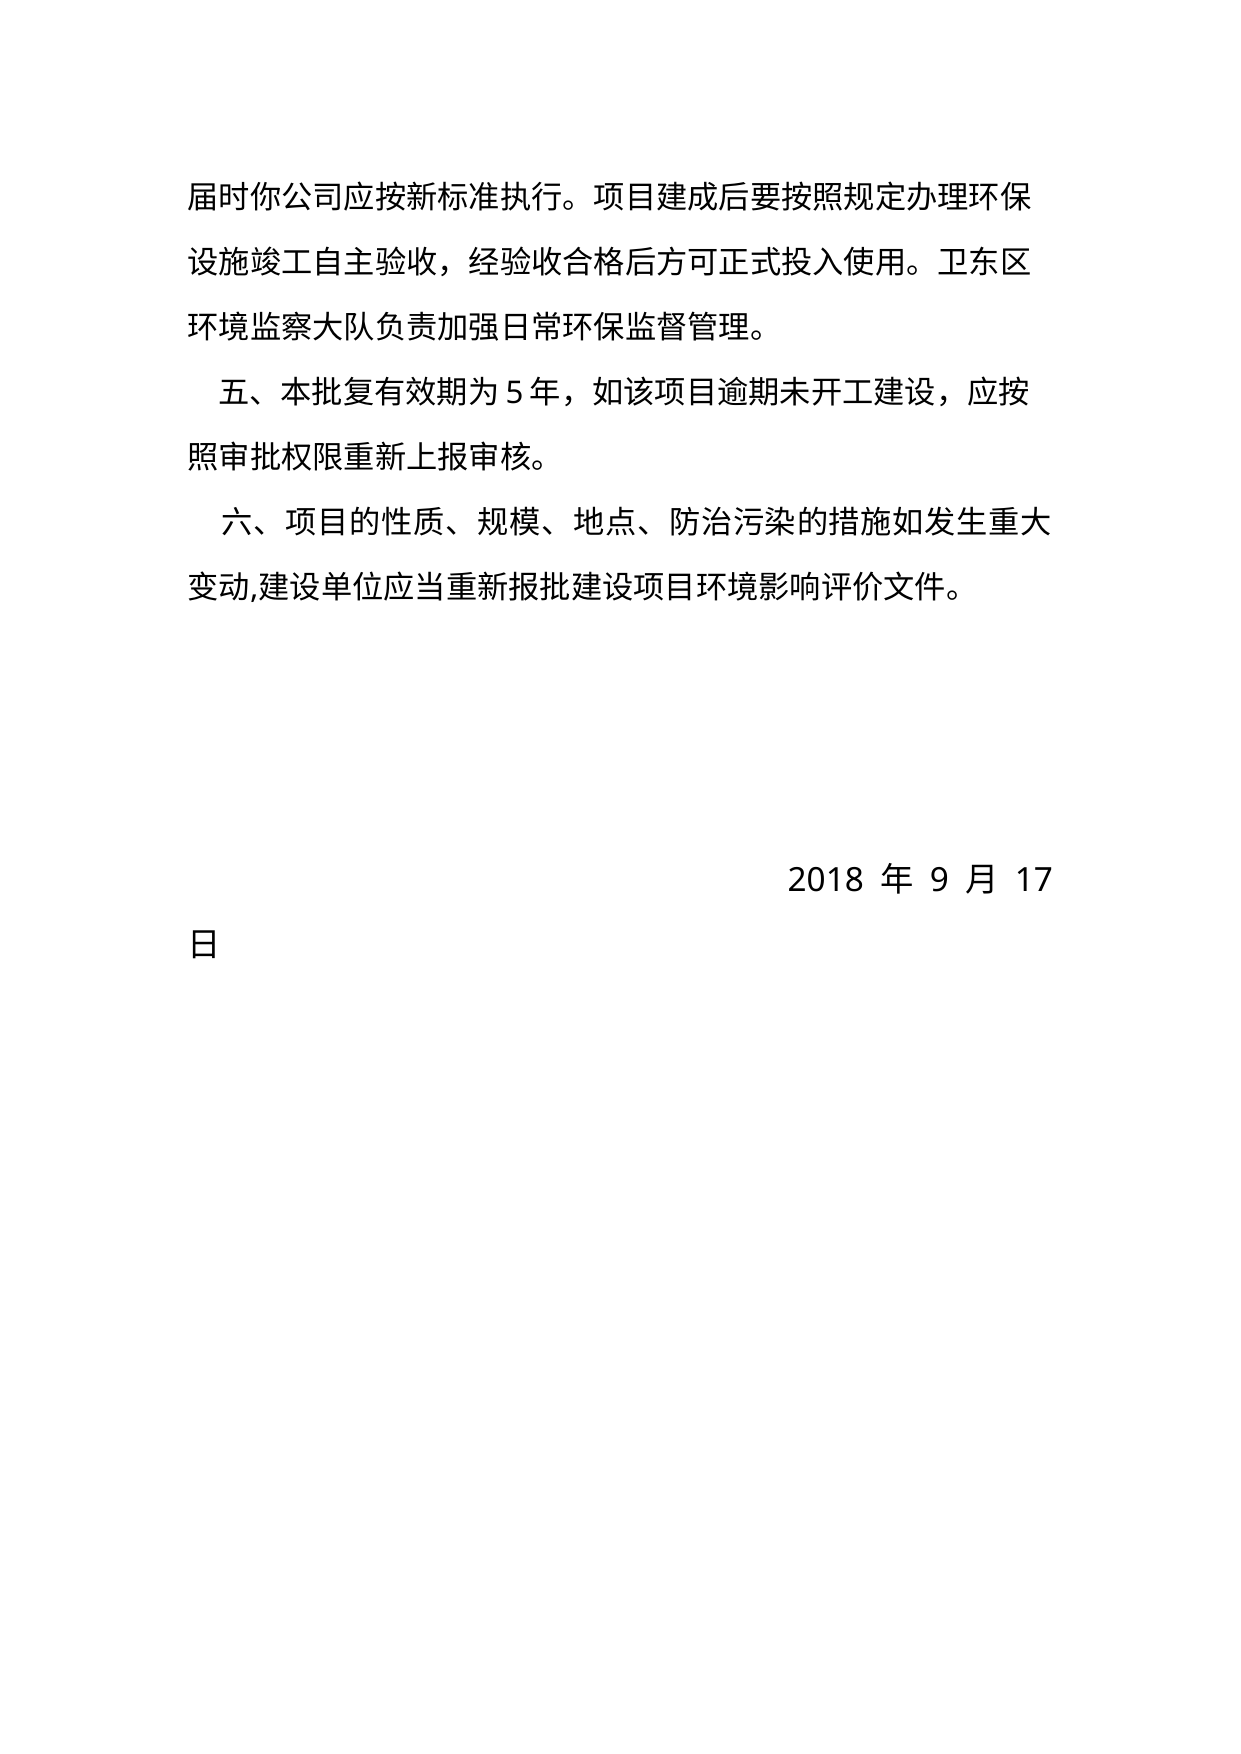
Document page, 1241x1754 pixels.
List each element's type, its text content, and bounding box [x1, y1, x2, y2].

text 2018年9月17日 [187, 844, 1053, 974]
text 六、项目的性质、规模、地点、防治污染的措施如发生重大变动,建设单位应当重新报批建设项目环境影响评价文件。 [187, 487, 1053, 617]
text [187, 162, 1053, 357]
text 五、本批复有效期为5年，如该项目逾期未开工建设，应按照审批权限重新上报审核。 [187, 357, 1053, 487]
